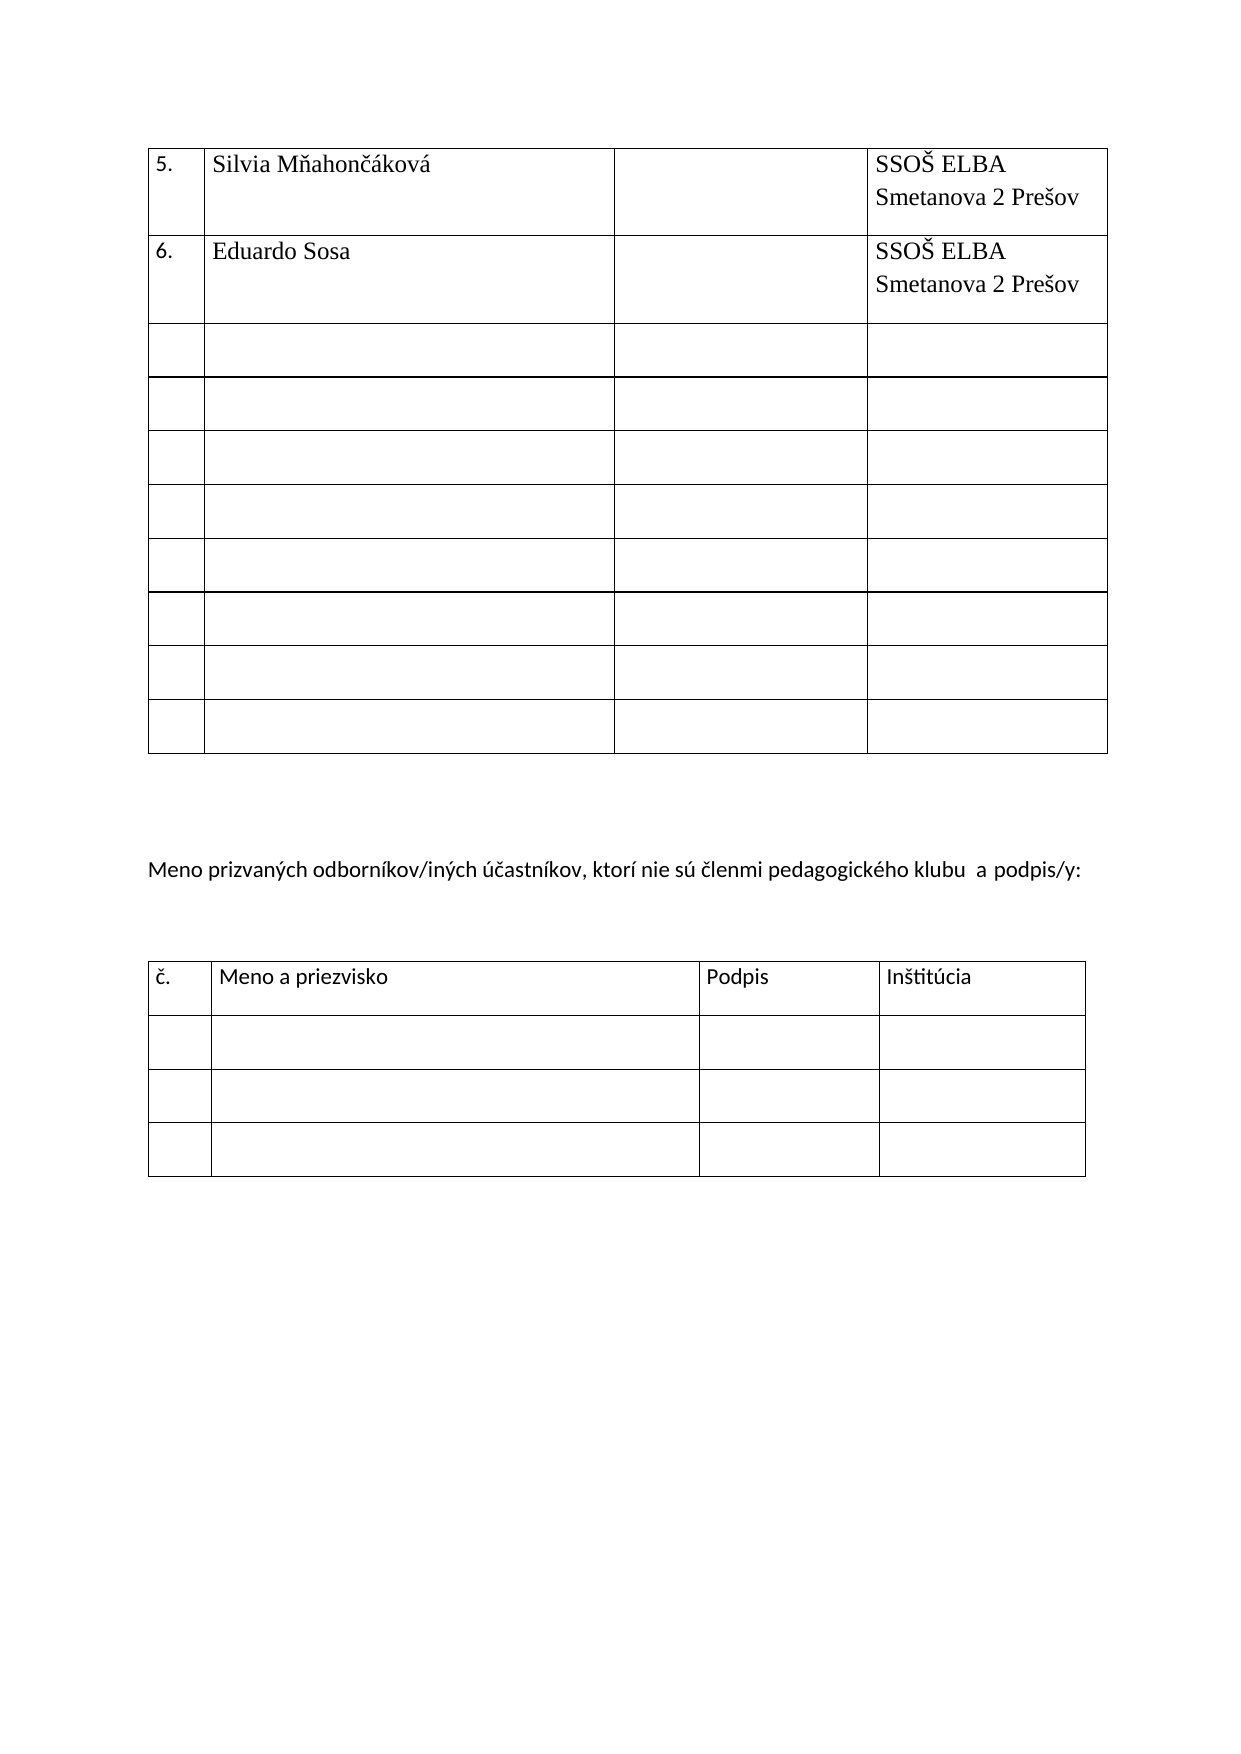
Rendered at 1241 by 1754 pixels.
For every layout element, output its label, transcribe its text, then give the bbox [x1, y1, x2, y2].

table_cell [615, 324, 867, 376]
table_cell [868, 485, 1107, 538]
table_cell [149, 324, 204, 376]
table_cell [868, 593, 1107, 645]
table_cell [615, 593, 867, 645]
table_cell [615, 431, 867, 484]
table_cell [868, 431, 1107, 484]
table_cell [700, 1016, 879, 1068]
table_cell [868, 149, 1107, 235]
table_cell [205, 700, 614, 753]
table_cell [212, 1123, 699, 1176]
table_cell 5. [149, 149, 204, 235]
table_cell [700, 1070, 879, 1122]
table_cell [149, 593, 204, 645]
table_header č. [149, 962, 211, 1015]
table_cell [615, 700, 867, 753]
table_cell [212, 1070, 699, 1122]
table_cell [149, 485, 204, 538]
table_cell [868, 324, 1107, 376]
table_cell Silvia Mňahončáková [205, 149, 614, 235]
table_cell [615, 539, 867, 591]
table_cell [205, 431, 614, 484]
table_cell [615, 236, 867, 323]
table_cell [212, 1016, 699, 1068]
table_cell [149, 1070, 211, 1122]
table_cell [205, 378, 614, 430]
table_cell Eduardo Sosa [205, 236, 614, 323]
table_cell [615, 378, 867, 430]
table_cell [615, 485, 867, 538]
table_cell [205, 485, 614, 538]
table_cell [700, 1123, 879, 1176]
table_cell [149, 1123, 211, 1176]
table_cell [868, 700, 1107, 753]
table_cell [880, 1070, 1085, 1122]
table_header Podpis [700, 962, 879, 1015]
table_cell [149, 539, 204, 591]
table_cell [149, 378, 204, 430]
table_cell [205, 593, 614, 645]
text Meno prizvaných odborníkov/iných účastníkov, ktorí nie sú členmi pedagogického klubu a podpis/y: [148, 855, 1093, 883]
table_cell SSOŠ ELBA Smetanova 2 Prešov [868, 236, 1107, 323]
table_cell [205, 324, 614, 376]
table_cell [868, 646, 1107, 699]
table_cell [615, 646, 867, 699]
table_cell [880, 1123, 1085, 1176]
table_cell [205, 539, 614, 591]
table_cell [868, 378, 1107, 430]
table_cell [149, 1016, 211, 1068]
table_cell [149, 646, 204, 699]
table_cell [615, 149, 867, 235]
table_header Meno a priezvisko [212, 962, 699, 1015]
table_cell [149, 700, 204, 753]
table_cell [205, 646, 614, 699]
table_cell [880, 1016, 1085, 1068]
table_header Inštitúcia [880, 962, 1085, 1015]
table_cell [868, 539, 1107, 591]
table_cell 6. [149, 236, 204, 323]
table_cell [149, 431, 204, 484]
